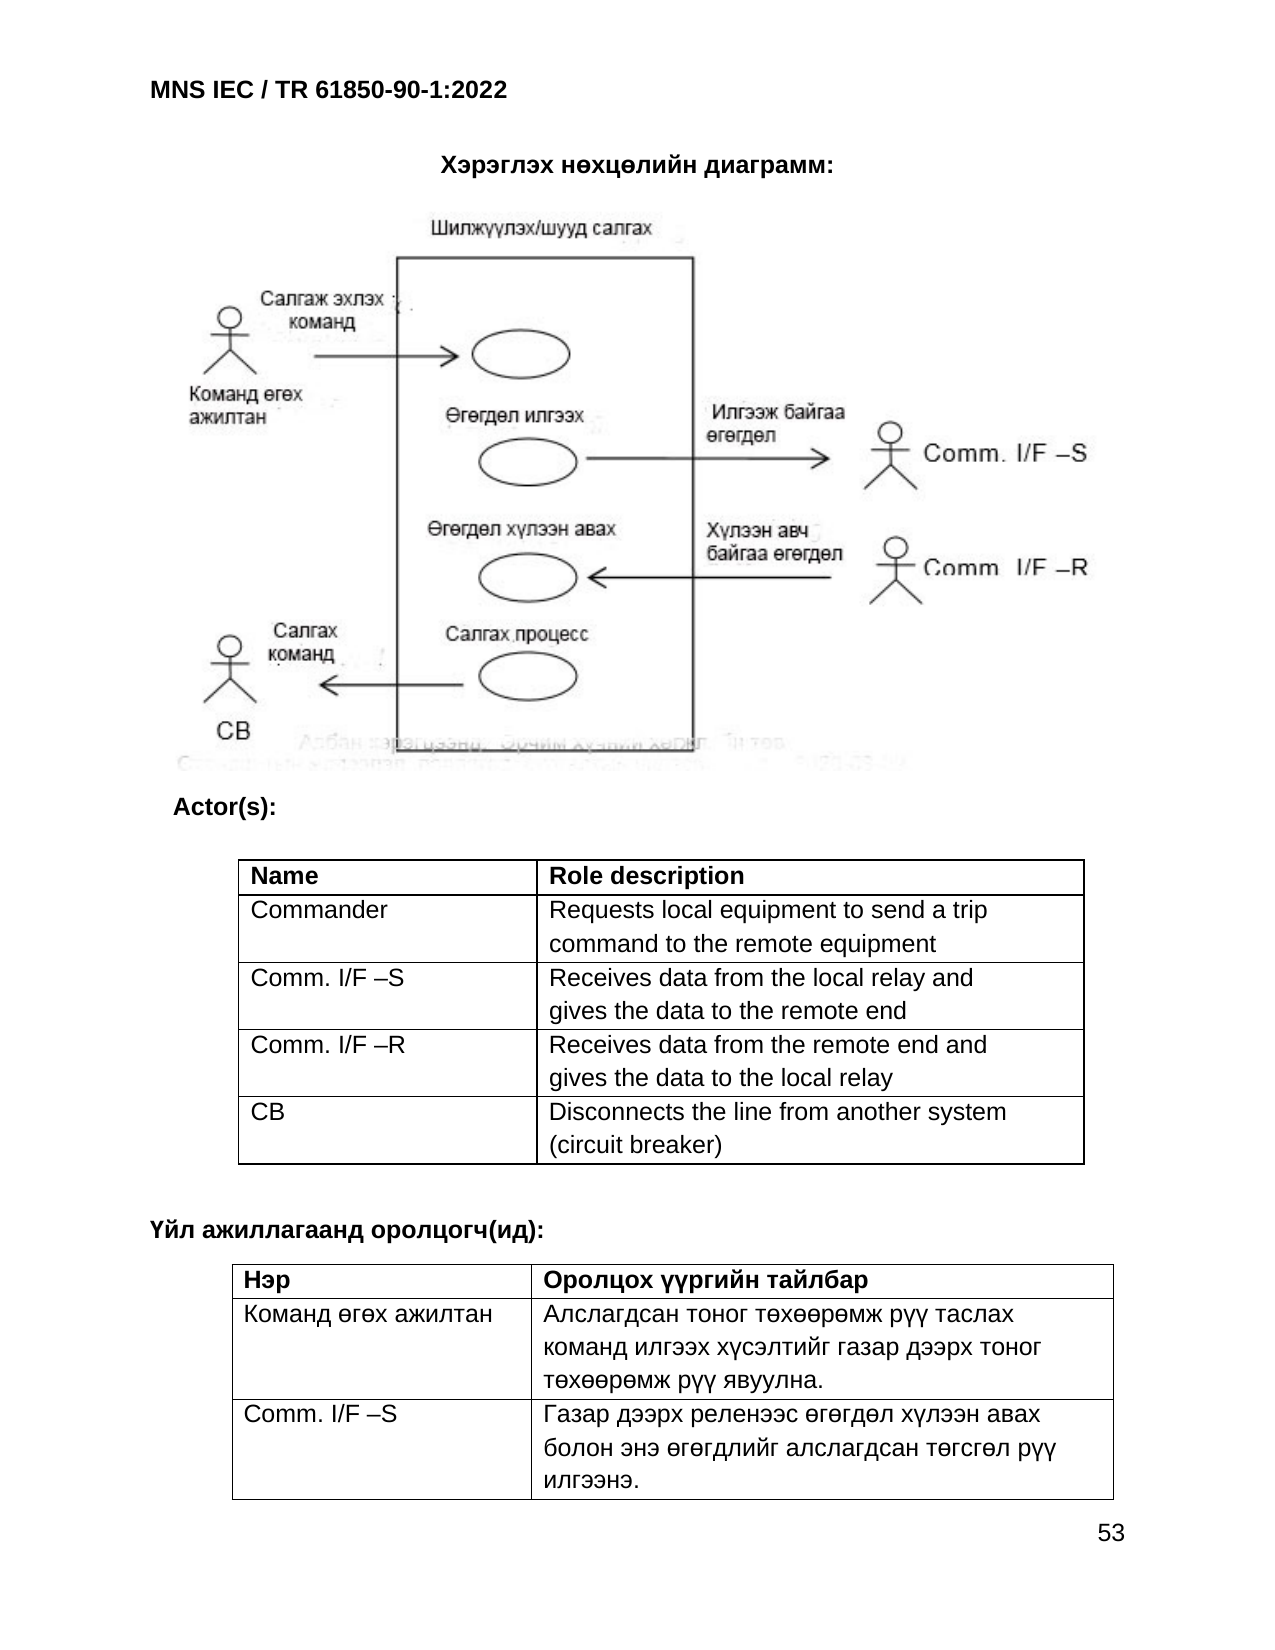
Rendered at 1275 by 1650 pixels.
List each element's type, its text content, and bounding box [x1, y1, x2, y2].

table_header Нэр [233, 1265, 531, 1298]
table_cell Receives data from the remote end and gives the data to the local relay [538, 1030, 1083, 1096]
table_cell Disconnects the line from another system (circuit breaker) [538, 1097, 1083, 1163]
text Actor(s): [173, 792, 1125, 821]
text Хэрэглэх нөхцөлийн диаграмм: [150, 150, 1125, 179]
table_cell Requests local equipment to send a trip command to the remote equipment [538, 896, 1083, 962]
table_header Role description [538, 861, 1083, 894]
table_cell Comm. I/F –S [233, 1400, 531, 1498]
table_cell Comm. I/F –R [239, 1030, 536, 1096]
table_cell Commander [239, 896, 536, 962]
table_cell CB [239, 1097, 536, 1163]
table_cell Команд өгөх ажилтан [233, 1299, 531, 1398]
table_cell Газар дээрх реленээс өгөгдөл хүлээн авах болон энэ өгөгдлийг алслагдсан төгсгөл рүү илгээнэ. [532, 1400, 1113, 1498]
text Үйл ажиллагаанд оролцогч(ид): [150, 1214, 1125, 1243]
table_header Оролцох үүргийн тайлбар [532, 1265, 1113, 1298]
table_cell Comm. I/F –S [239, 963, 536, 1029]
table_cell Receives data from the local relay and gives the data to the remote end [538, 963, 1083, 1029]
table_cell Алслагдсан тоног төхөөрөмж рүү таслах команд илгээх хүсэлтийг газар дээрх тоног төхөөрөмж рүү явуулна. [532, 1299, 1113, 1398]
picture [150, 199, 1125, 771]
table_header Name [239, 861, 536, 894]
